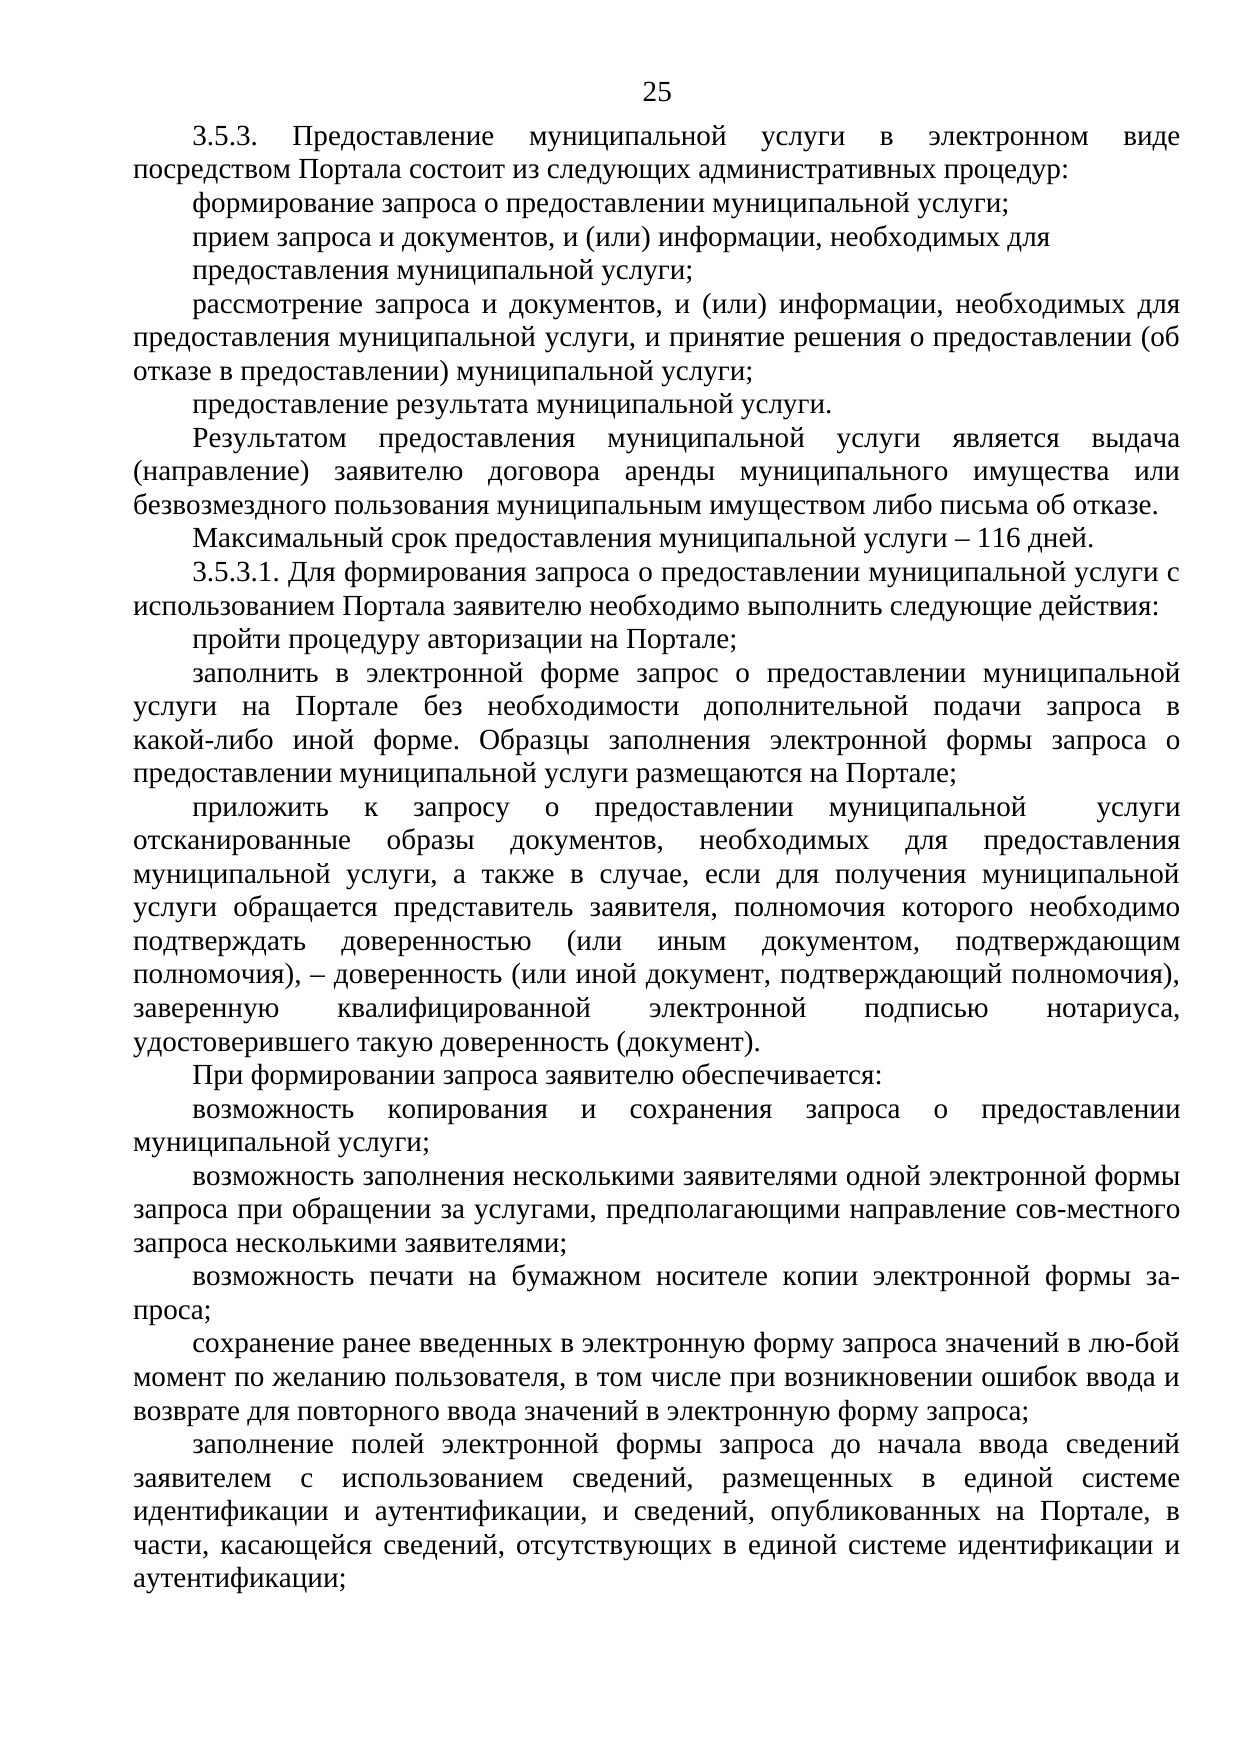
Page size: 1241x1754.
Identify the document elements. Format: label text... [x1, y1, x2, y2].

text возможность заполнения несколькими заявителями одной электронной формы запроса при обращении за услугами, предполагающими направление сов-местного запроса несколькими заявителями; [133, 1158, 1181, 1258]
text пройти процедуру авторизации на Портале; [133, 621, 1181, 655]
text 3.5.3.1. Для формирования запроса о предоставлении муниципальной услуги с использованием Портала заявителю необходимо выполнить следующие действия: [133, 554, 1181, 621]
text 3.5.3. Предоставление муниципальной услуги в электронном виде посредством Портала состоит из следующих административных процедур: [133, 118, 1181, 185]
text заполнение полей электронной формы запроса до начала ввода сведений заявителем с использованием сведений, размещенных в единой системе идентификации и аутентификации, и сведений, опубликованных на Портале, в части, касающейся сведений, отсутствующих в единой системе идентификации и аутентификации; [133, 1426, 1181, 1594]
text предоставления муниципальной услуги; [133, 252, 1181, 286]
text сохранение ранее введенных в электронную форму запроса значений в лю-бой момент по желанию пользователя, в том числе при возникновении ошибок ввода и возврате для повторного ввода значений в электронную форму запроса; [133, 1326, 1181, 1426]
text Результатом предоставления муниципальной услуги является выдача (направление) заявителю договора аренды муниципального имущества или безвозмездного пользования муниципальным имуществом либо письма об отказе. [133, 420, 1181, 521]
text формирование запроса о предоставлении муниципальной услуги; [133, 185, 1181, 219]
text заполнить в электронной форме запрос о предоставлении муниципальной услуги на Портале без необходимости дополнительной подачи запроса в какой-либо иной форме. Образцы заполнения электронной формы запроса о предоставлении муниципальной услуги размещаются на Портале; [133, 655, 1181, 789]
text приложить к запросу о предоставлении муниципальной услуги отсканированные образы документов, необходимых для предоставления муниципальной услуги, а также в случае, если для получения муниципальной услуги обращается представитель заявителя, полномочия которого необходимо подтверждать доверенностью (или иным документом, подтверждающим полномочия), – доверенность (или иной документ, подтверждающий полномочия), заверенную квалифицированной электронной подписью нотариуса, удостоверившего такую доверенность (документ). [133, 789, 1181, 1057]
text возможность печати на бумажном носителе копии электронной формы за-проса; [133, 1258, 1181, 1326]
text рассмотрение запроса и документов, и (или) информации, необходимых для предоставления муниципальной услуги, и принятие решения о предоставлении (об отказе в предоставлении) муниципальной услуги; [133, 286, 1181, 386]
text возможность копирования и сохранения запроса о предоставлении муниципальной услуги; [133, 1091, 1181, 1158]
text Максимальный срок предоставления муниципальной услуги – 116 дней. [133, 521, 1181, 554]
text предоставление результата муниципальной услуги. [133, 386, 1181, 420]
text При формировании запроса заявителю обеспечивается: [133, 1057, 1181, 1091]
text прием запроса и документов, и (или) информации, необходимых для [133, 219, 1181, 252]
